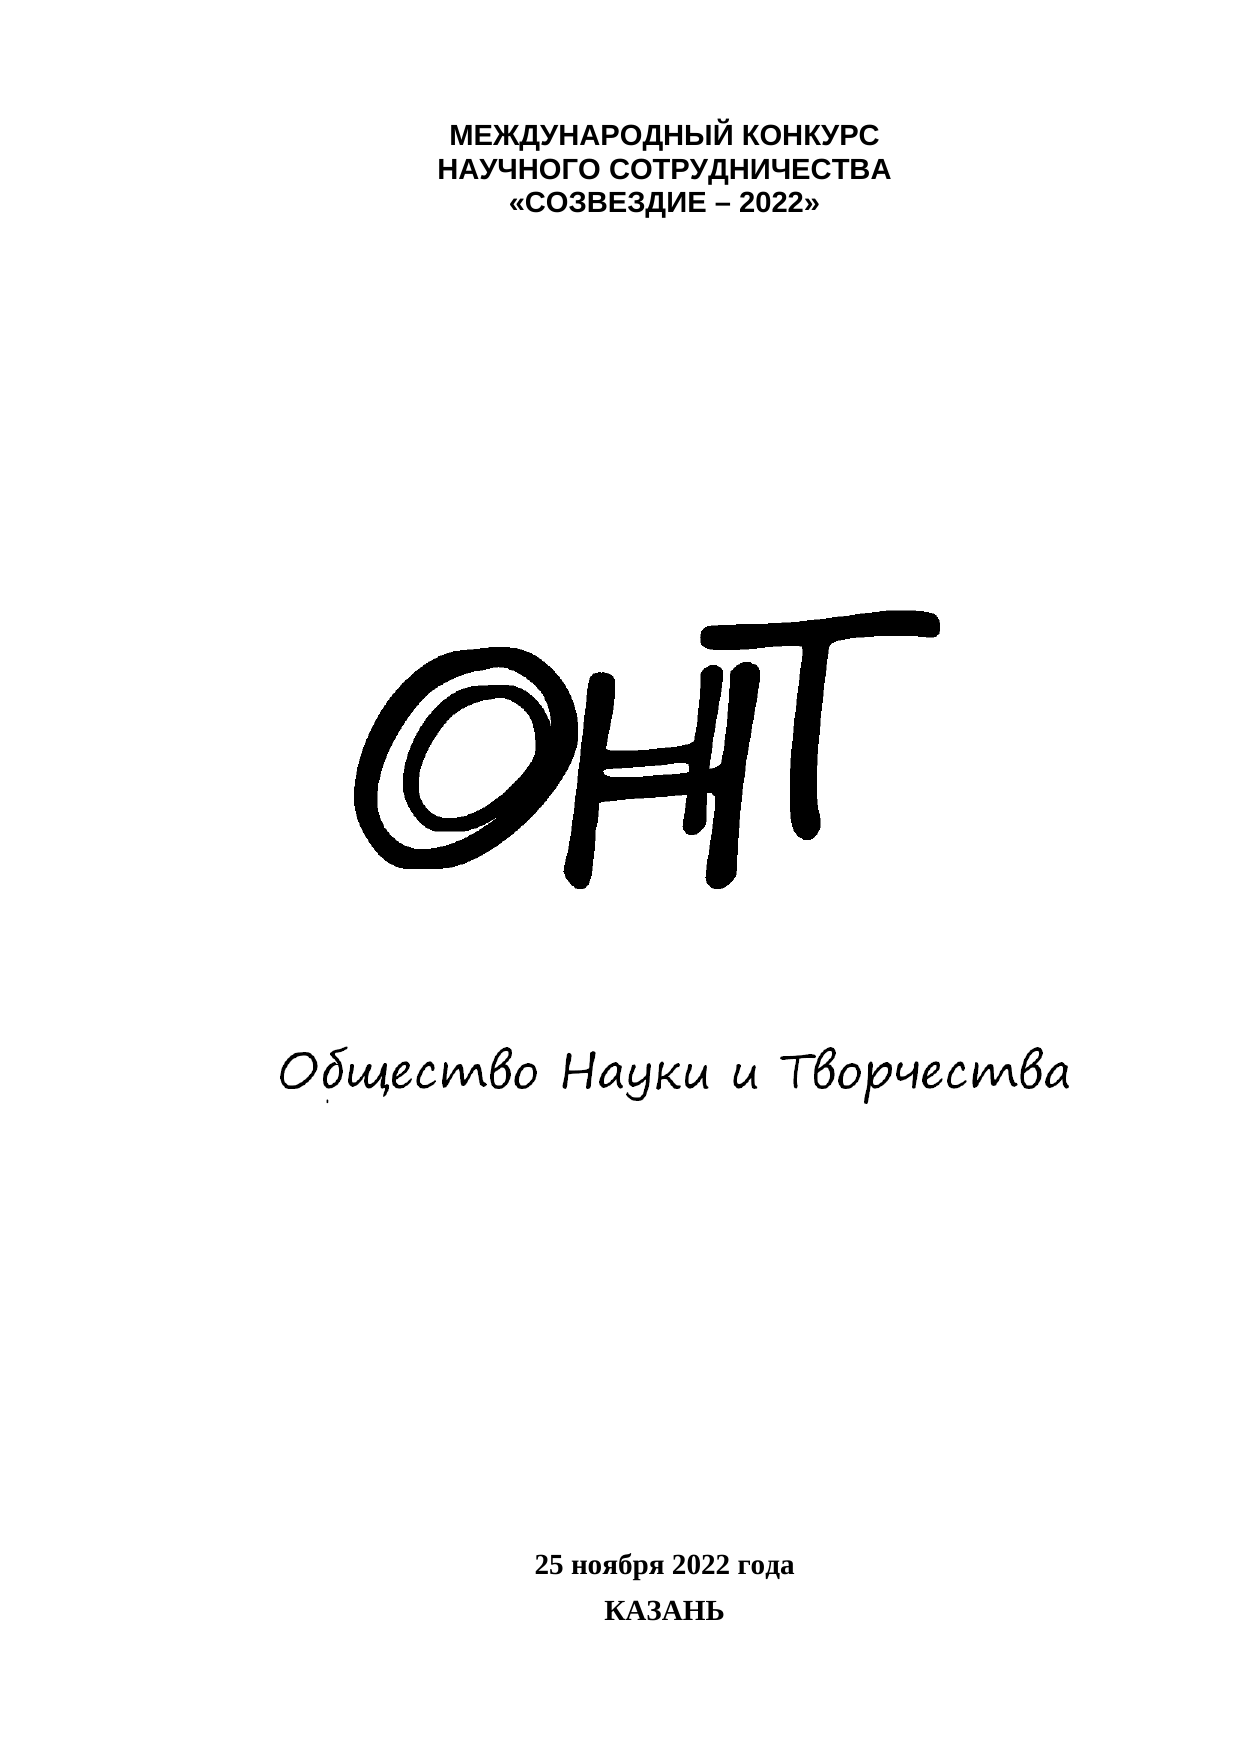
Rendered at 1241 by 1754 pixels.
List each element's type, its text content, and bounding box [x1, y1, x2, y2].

text МЕЖДУНАРОДНЫЙ КОНКУРС [177, 118, 1152, 152]
picture [177, 386, 1152, 1295]
text НАУЧНОГО СОТРУДНИЧЕСТВА [177, 152, 1152, 185]
text КАЗАНЬ [59, 1593, 1152, 1627]
text «СОЗВЕЗДИЕ – 2022» [177, 185, 1152, 252]
text 25 ноября 2022 года [177, 1547, 1152, 1581]
